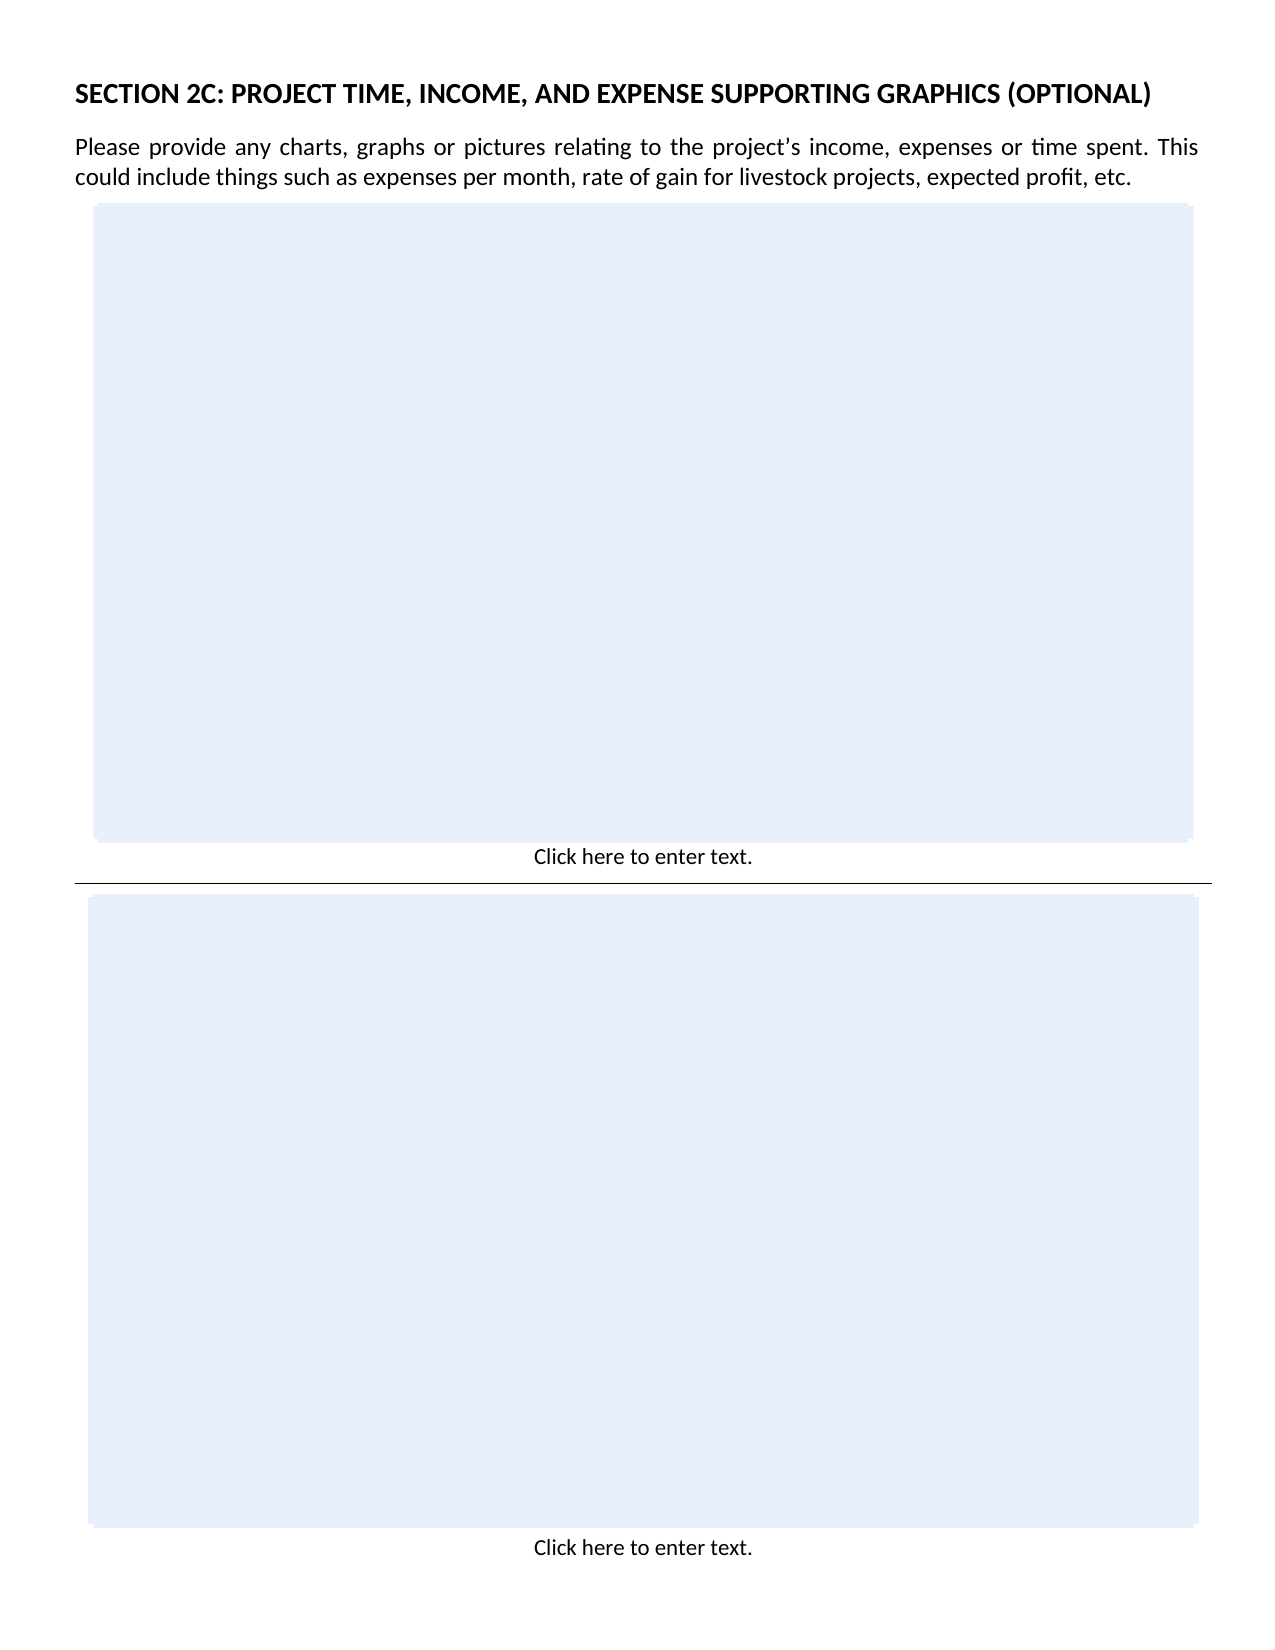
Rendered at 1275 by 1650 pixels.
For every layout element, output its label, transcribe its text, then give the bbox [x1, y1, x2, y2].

table_cell [75, 884, 1212, 1573]
text Please provide any charts, graphs or pictures relating to the project’s income, expenses or time spent. This could include things such as expenses per month, rate of gain for livestock projects, expected profit, etc. [75, 131, 1200, 192]
text SECTION 2C: PROJECT TIME, INCOME, AND EXPENSE SUPPORTING GRAPHICS (OPTIONAL) [75, 75, 1200, 111]
table_header [75, 192, 1212, 882]
picture [93, 203, 1194, 843]
picture [88, 894, 1199, 1528]
